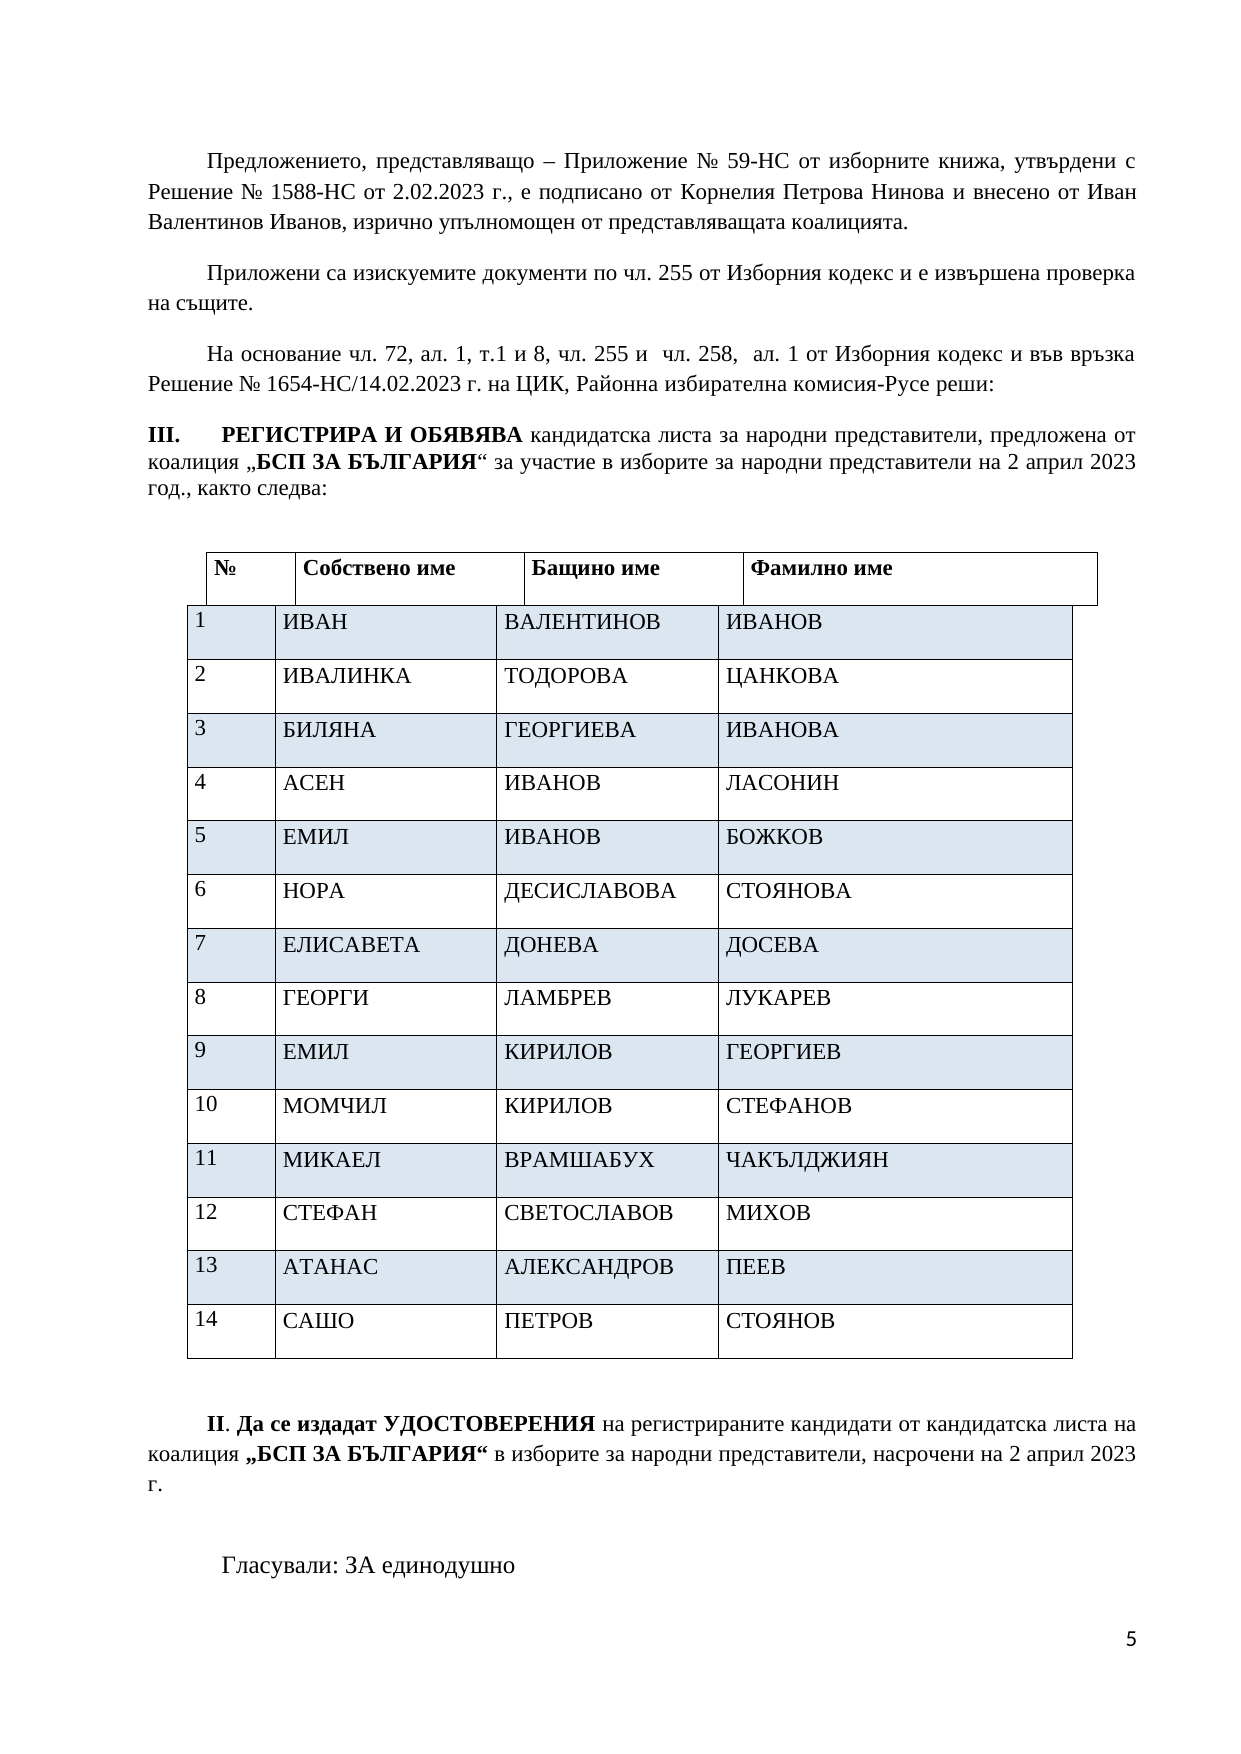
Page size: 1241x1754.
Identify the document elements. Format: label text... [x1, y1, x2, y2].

table_cell ИВАНОВА [719, 714, 1072, 767]
table_cell 5 [188, 821, 275, 874]
table_cell ГЕОРГИЕВА [497, 714, 718, 767]
table_cell ГЕОРГИ [276, 983, 496, 1035]
table_cell ЧАКЪЛДЖИЯН [719, 1144, 1072, 1197]
table_cell 4 [188, 768, 275, 820]
table_cell 8 [188, 983, 275, 1035]
table_cell ДОСЕВА [719, 929, 1072, 982]
table_header Фамилно име [744, 553, 1097, 605]
table_cell ИВАНОВ [497, 768, 718, 820]
list РЕГИСТРИРА И ОБЯВЯВА кандидатска листа за народни представители, предложена от коалиция „БСП ЗА БЪЛГАРИЯ“ за участие в изборите за народни представители на 2 април 2023 год., както следва: [148, 422, 1137, 501]
table_cell КИРИЛОВ [497, 1090, 718, 1143]
table_cell ДЕСИСЛАВОВА [497, 875, 718, 928]
text Предложението, представляващо – Приложение № 59-НС от изборните книжа, утвърдени с Решение № 1588-НС от 2.02.2023 г., е подписано от Корнелия Петрова Нинова и внесено от Иван Валентинов Иванов, изрично упълномощен от представляващата коалицията. [148, 148, 1137, 234]
table_cell ЕМИЛ [276, 1036, 496, 1089]
table_cell ГЕОРГИЕВ [719, 1036, 1072, 1089]
table_cell МОМЧИЛ [276, 1090, 496, 1143]
table_cell ЛАМБРЕВ [497, 983, 718, 1035]
table_cell БИЛЯНА [276, 714, 496, 767]
table_cell 10 [188, 1090, 275, 1143]
table_header Собствено име [296, 553, 524, 605]
table_cell БОЖКОВ [719, 821, 1072, 874]
table_cell ИВАНОВ [497, 821, 718, 874]
table_cell 7 [188, 929, 275, 982]
table_header № [207, 553, 295, 605]
table_cell ВАЛЕНТИНОВ [497, 606, 718, 659]
table_cell МИХОВ [719, 1198, 1072, 1250]
table_cell КИРИЛОВ [497, 1036, 718, 1089]
table_cell АТАНАС [276, 1251, 496, 1304]
table_cell ЛАСОНИН [719, 768, 1072, 820]
table_cell СТЕФАН [276, 1198, 496, 1250]
table_cell 2 [188, 660, 275, 713]
text На основание чл. 72, ал. 1, т.1 и 8, чл. 255 и чл. 258, ал. 1 от Изборния кодекс и във връзка Решение № 1654-НС/14.02.2023 г. на ЦИК, Районна избирателна комисия-Русе реши: [148, 340, 1137, 397]
table_cell ЕМИЛ [276, 821, 496, 874]
table_cell ДОНЕВА [497, 929, 718, 982]
table_cell МИКАЕЛ [276, 1144, 496, 1197]
table_cell СТОЯНОВ [719, 1305, 1072, 1358]
table_cell 12 [188, 1198, 275, 1250]
table_cell ИВАНОВ [719, 606, 1072, 659]
table_cell НОРА [276, 875, 496, 928]
table_cell ИВАЛИНКА [276, 660, 496, 713]
table_cell 11 [188, 1144, 275, 1197]
table_cell СТЕФАНОВ [719, 1090, 1072, 1143]
table_cell ТОДОРОВА [497, 660, 718, 713]
table_cell ВРАМШАБУХ [497, 1144, 718, 1197]
table_cell СТОЯНОВА [719, 875, 1072, 928]
table_cell 3 [188, 714, 275, 767]
table_cell 9 [188, 1036, 275, 1089]
table_cell ЦАНКОВА [719, 660, 1072, 713]
table_header Бащино име [525, 553, 743, 605]
text Приложени са изискуемите документи по чл. 255 от Изборния кодекс и е извършена проверка на същите. [148, 259, 1137, 316]
table_cell АЛЕКСАНДРОВ [497, 1251, 718, 1304]
table_cell 13 [188, 1251, 275, 1304]
table_cell 1 [188, 606, 275, 659]
table_cell ИВАН [276, 606, 496, 659]
table_cell САШО [276, 1305, 496, 1358]
text II. Да се издадат УДОСТОВЕРЕНИЯ на регистрираните кандидати от кандидатскa листa на коалиция „БСП ЗА БЪЛГАРИЯ“ в изборите за народни представители, насрочени на 2 април 2023 г. [148, 1410, 1137, 1497]
table_cell ПЕТРОВ [497, 1305, 718, 1358]
text Гласували: ЗА единодушно [148, 1550, 1137, 1579]
table_cell АСЕН [276, 768, 496, 820]
table_cell 6 [188, 875, 275, 928]
table_cell ПЕЕВ [719, 1251, 1072, 1304]
table_cell СВЕТОСЛАВОВ [497, 1198, 718, 1250]
table_cell ЛУКАРЕВ [719, 983, 1072, 1035]
table_cell ЕЛИСАВЕТА [276, 929, 496, 982]
table_cell 14 [188, 1305, 275, 1358]
